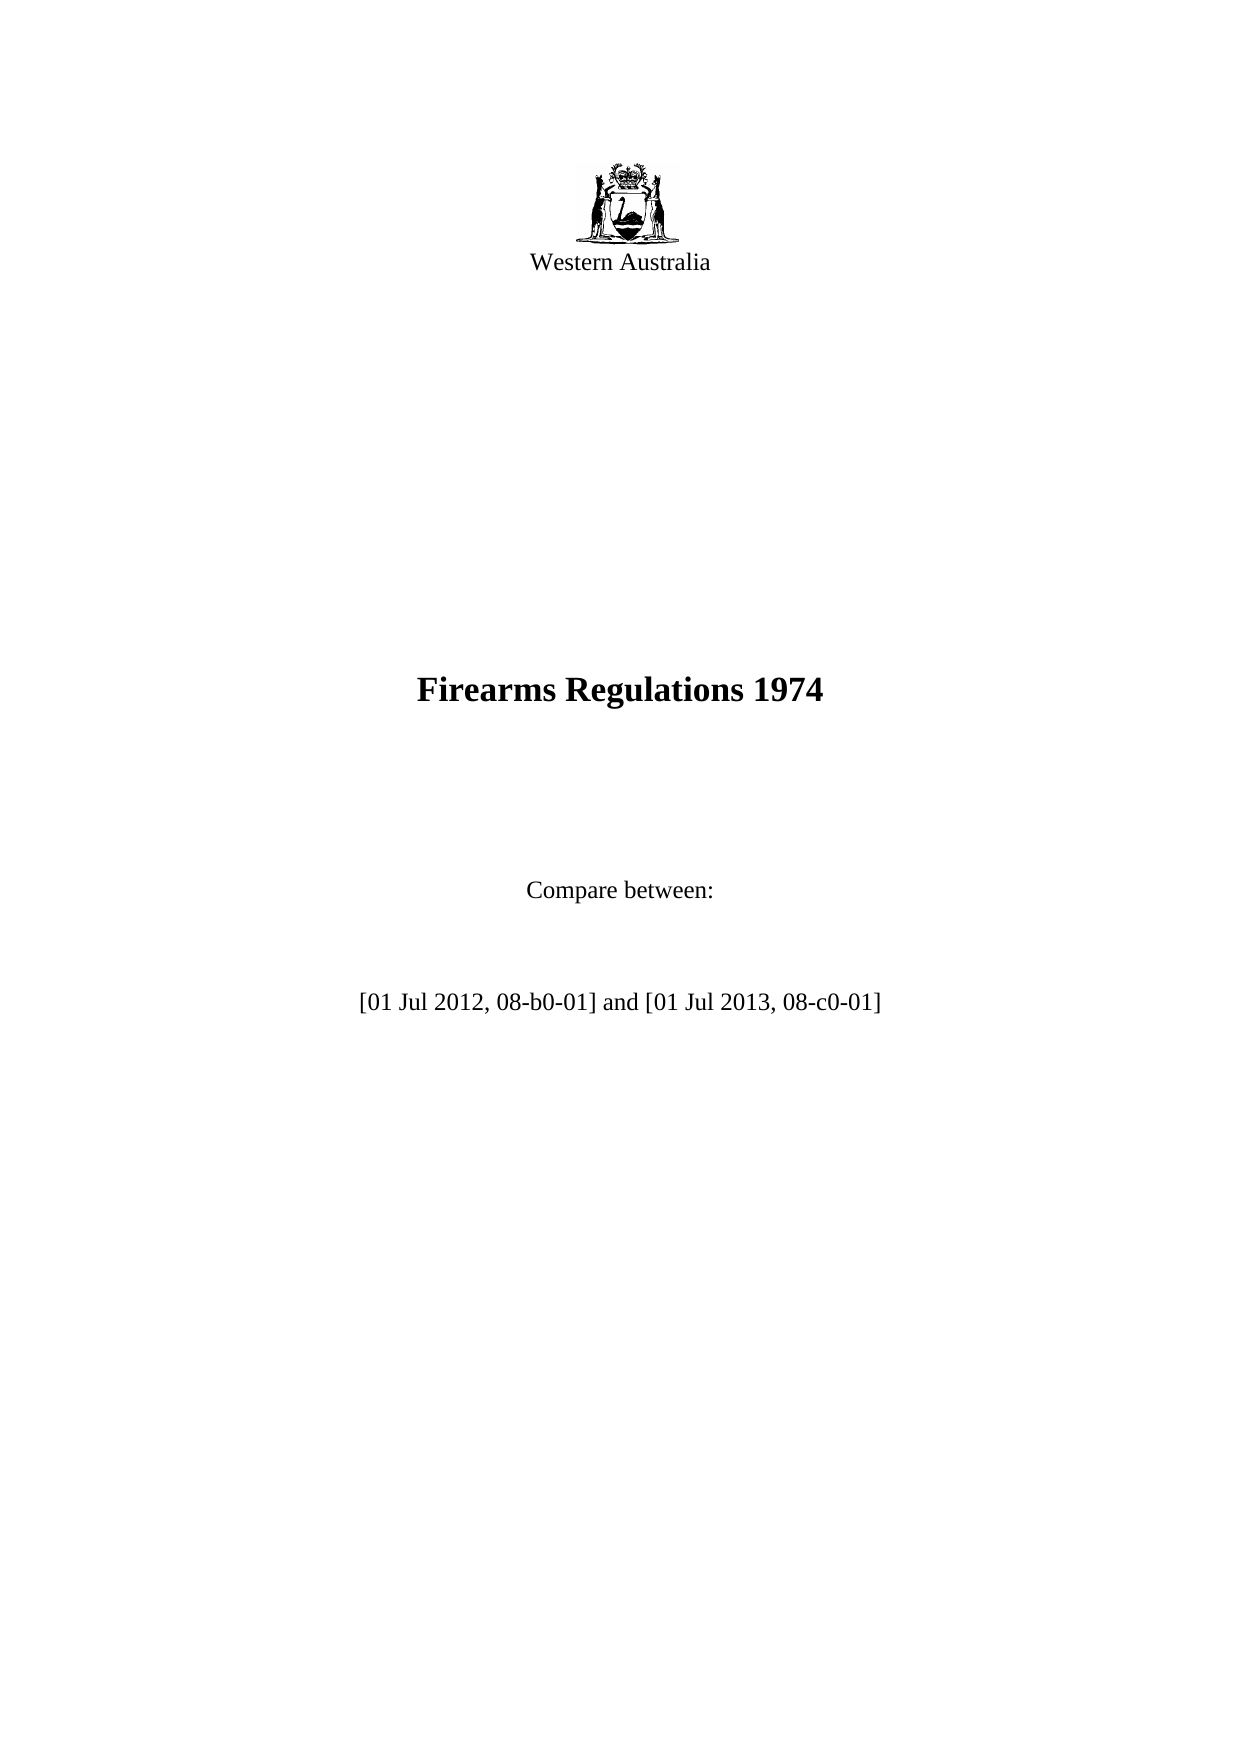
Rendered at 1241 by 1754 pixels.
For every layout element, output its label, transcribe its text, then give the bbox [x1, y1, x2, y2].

text [01 Jul 2012, 08-b0-01] and [01 Jul 2013, 08-c0-01] [251, 987, 990, 1016]
text Compare between: [251, 875, 990, 904]
text Firearms Regulations 1974 [251, 668, 990, 709]
text Western Australia [251, 247, 990, 276]
picture [575, 162, 679, 246]
